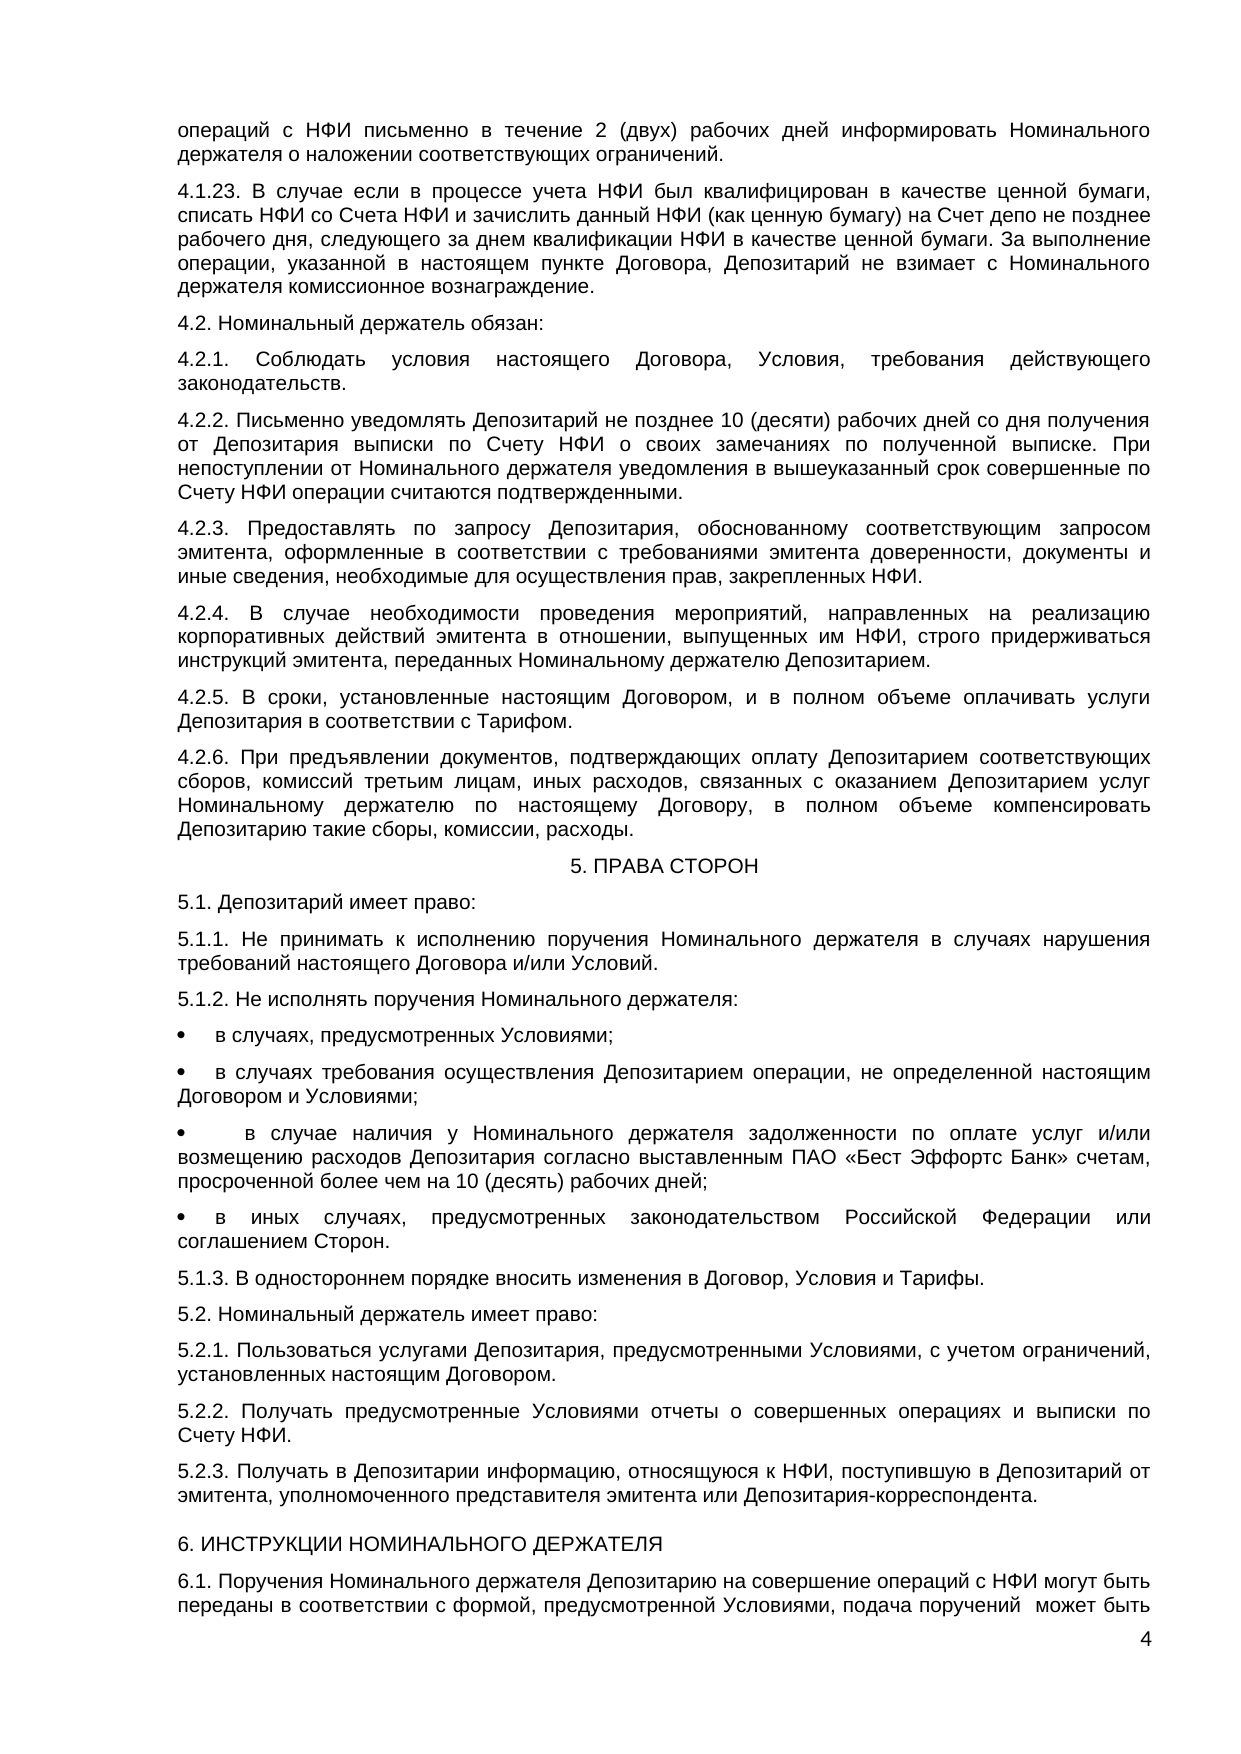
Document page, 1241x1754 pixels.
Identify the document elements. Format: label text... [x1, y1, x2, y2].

text 4.1.23. В случае если в процессе учета НФИ был квалифицирован в качестве ценной бумаги, списать НФИ со Счета НФИ и зачислить данный НФИ (как ценную бумагу) на Счет депо не позднее рабочего дня, следующего за днем квалификации НФИ в качестве ценной бумаги. За выполнение операции, указанной в настоящем пункте Договора, Депозитарий не взимает с Номинального держателя комиссионное вознаграждение. [177, 178, 1152, 298]
list в случаях, предусмотренных Условиями; [177, 1023, 1152, 1047]
list в иных случаях, предусмотренных законодательством Российской Федерации или соглашением Сторон. [177, 1205, 1152, 1253]
text 4.2.4. В случае необходимости проведения мероприятий, направленных на реализацию корпоративных действий эмитента в отношении, выпущенных им НФИ, строго придерживаться инструкций эмитента, переданных Номинальному держателю Депозитарием. [177, 600, 1152, 672]
text 5.2.2. Получать предусмотренные Условиями отчеты о совершенных операциях и выписки по Счету НФИ. [177, 1399, 1152, 1447]
text 4.2.2. Письменно уведомлять Депозитарий не позднее 10 (десяти) рабочих дней со дня получения от Депозитария выписки по Счету НФИ о своих замечаниях по полученной выписке. При непоступлении от Номинального держателя уведомления в вышеуказанный срок совершенные по Счету НФИ операции считаются подтвержденными. [177, 408, 1152, 503]
text 4.2.1. Соблюдать условия настоящего Договора, Условия, требования действующего законодательств. [177, 347, 1152, 395]
text 4.2.6. При предъявлении документов, подтверждающих оплату Депозитарием соответствующих сборов, комиссий третьим лицам, иных расходов, связанных с оказанием Депозитарием услуг Номинальному держателю по настоящему Договору, в полном объеме компенсировать Депозитарию такие сборы, комиссии, расходы. [177, 745, 1152, 841]
text 5.2. Номинальный держатель имеет право: [177, 1302, 1152, 1326]
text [177, 118, 1152, 166]
text 4.2.3. Предоставлять по запросу Депозитария, обоснованному соответствующим запросом эмитента, оформленные в соответствии с требованиями эмитента доверенности, документы и иные сведения, необходимые для осуществления прав, закрепленных НФИ. [177, 516, 1152, 588]
text 5.1.2. Не исполнять поручения Номинального держателя: [177, 987, 1152, 1011]
text 5.1. Депозитарий имеет право: [177, 890, 1152, 914]
list 5.1.3. В одностороннем порядке вносить изменения в Договор, Условия и Тарифы. [177, 1265, 1152, 1289]
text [177, 1568, 1152, 1616]
text 4.2. Номинальный держатель обязан: [177, 311, 1152, 335]
text 6. ИНСТРУКЦИИ НОМИНАЛЬНОГО ДЕРЖАТЕЛЯ [177, 1532, 1152, 1556]
text 5.2.3. Получать в Депозитарии информацию, относящуюся к НФИ, поступившую в Депозитарий от эмитента, уполномоченного представителя эмитента или Депозитария-корреспондента. [177, 1459, 1152, 1507]
text 4.2.5. В сроки, установленные настоящим Договором, и в полном объеме оплачивать услуги Депозитария в соответствии с Тарифом. [177, 685, 1152, 733]
text 5.1.1. Не принимать к исполнению поручения Номинального держателя в случаях нарушения требований настоящего Договора и/или Условий. [177, 926, 1152, 974]
list в случае наличия у Номинального держателя задолженности по оплате услуг и/или возмещению расходов Депозитария согласно выставленным ПАО «Бест Эффортс Банк» счетам, просроченной более чем на 10 (десять) рабочих дней; [177, 1120, 1152, 1192]
text 5.2.1. Пользоваться услугами Депозитария, предусмотренными Условиями, с учетом ограничений, установленных настоящим Договором. [177, 1338, 1152, 1386]
text 5. ПРАВА СТОРОН [177, 853, 1152, 877]
list в случаях требования осуществления Депозитарием операции, не определенной настоящим Договором и Условиями; [177, 1060, 1152, 1108]
